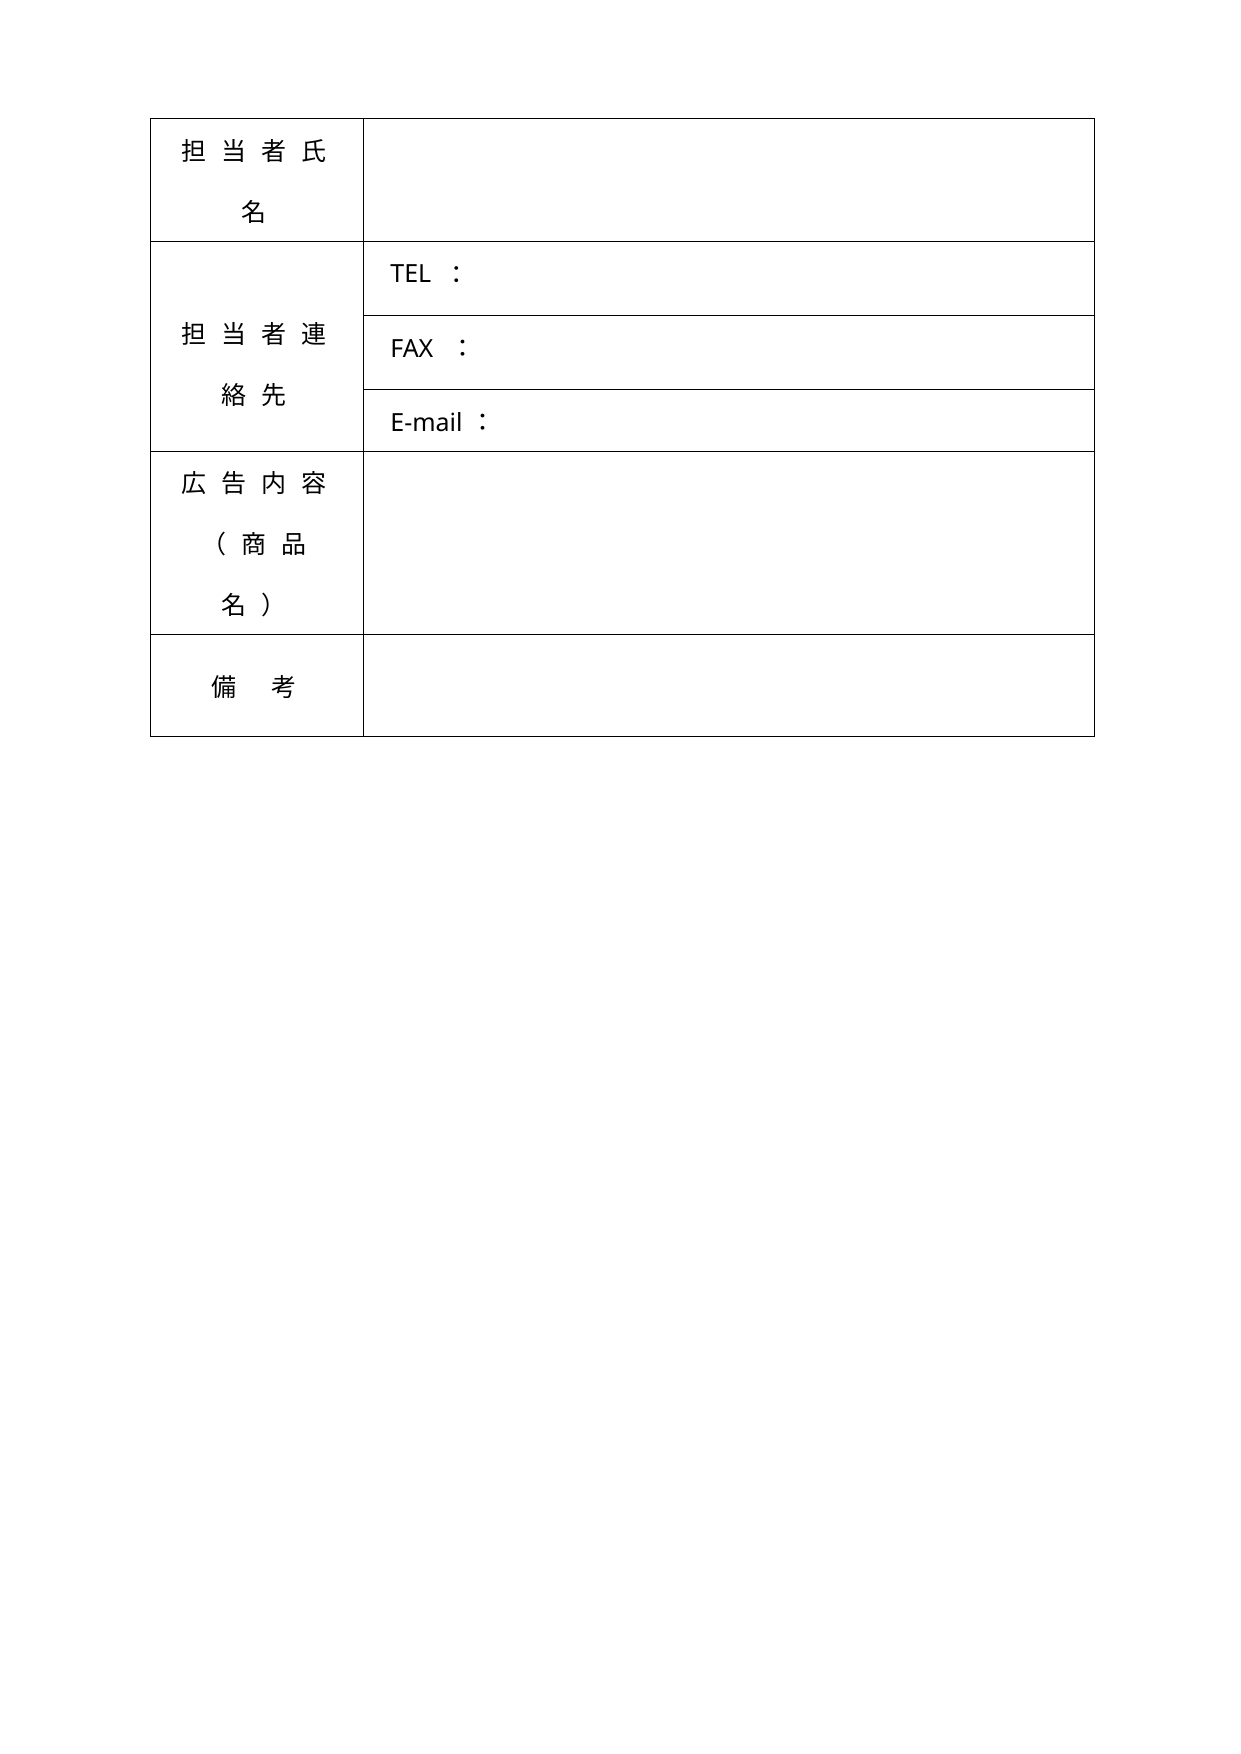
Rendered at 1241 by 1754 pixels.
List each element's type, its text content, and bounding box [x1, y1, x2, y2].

table_cell 担当者氏名 [151, 119, 363, 241]
table_cell [364, 635, 1094, 736]
table_cell 広告内容（商品名） [151, 452, 363, 633]
table_cell 担当者連絡先 [151, 242, 363, 451]
table_cell FAX： [364, 316, 1094, 389]
table_cell 備 考 [151, 635, 363, 736]
table_cell [364, 452, 1094, 633]
table_cell TEL： [364, 242, 1094, 315]
table_cell E-mail ： [364, 390, 1094, 451]
table_cell [364, 119, 1094, 241]
